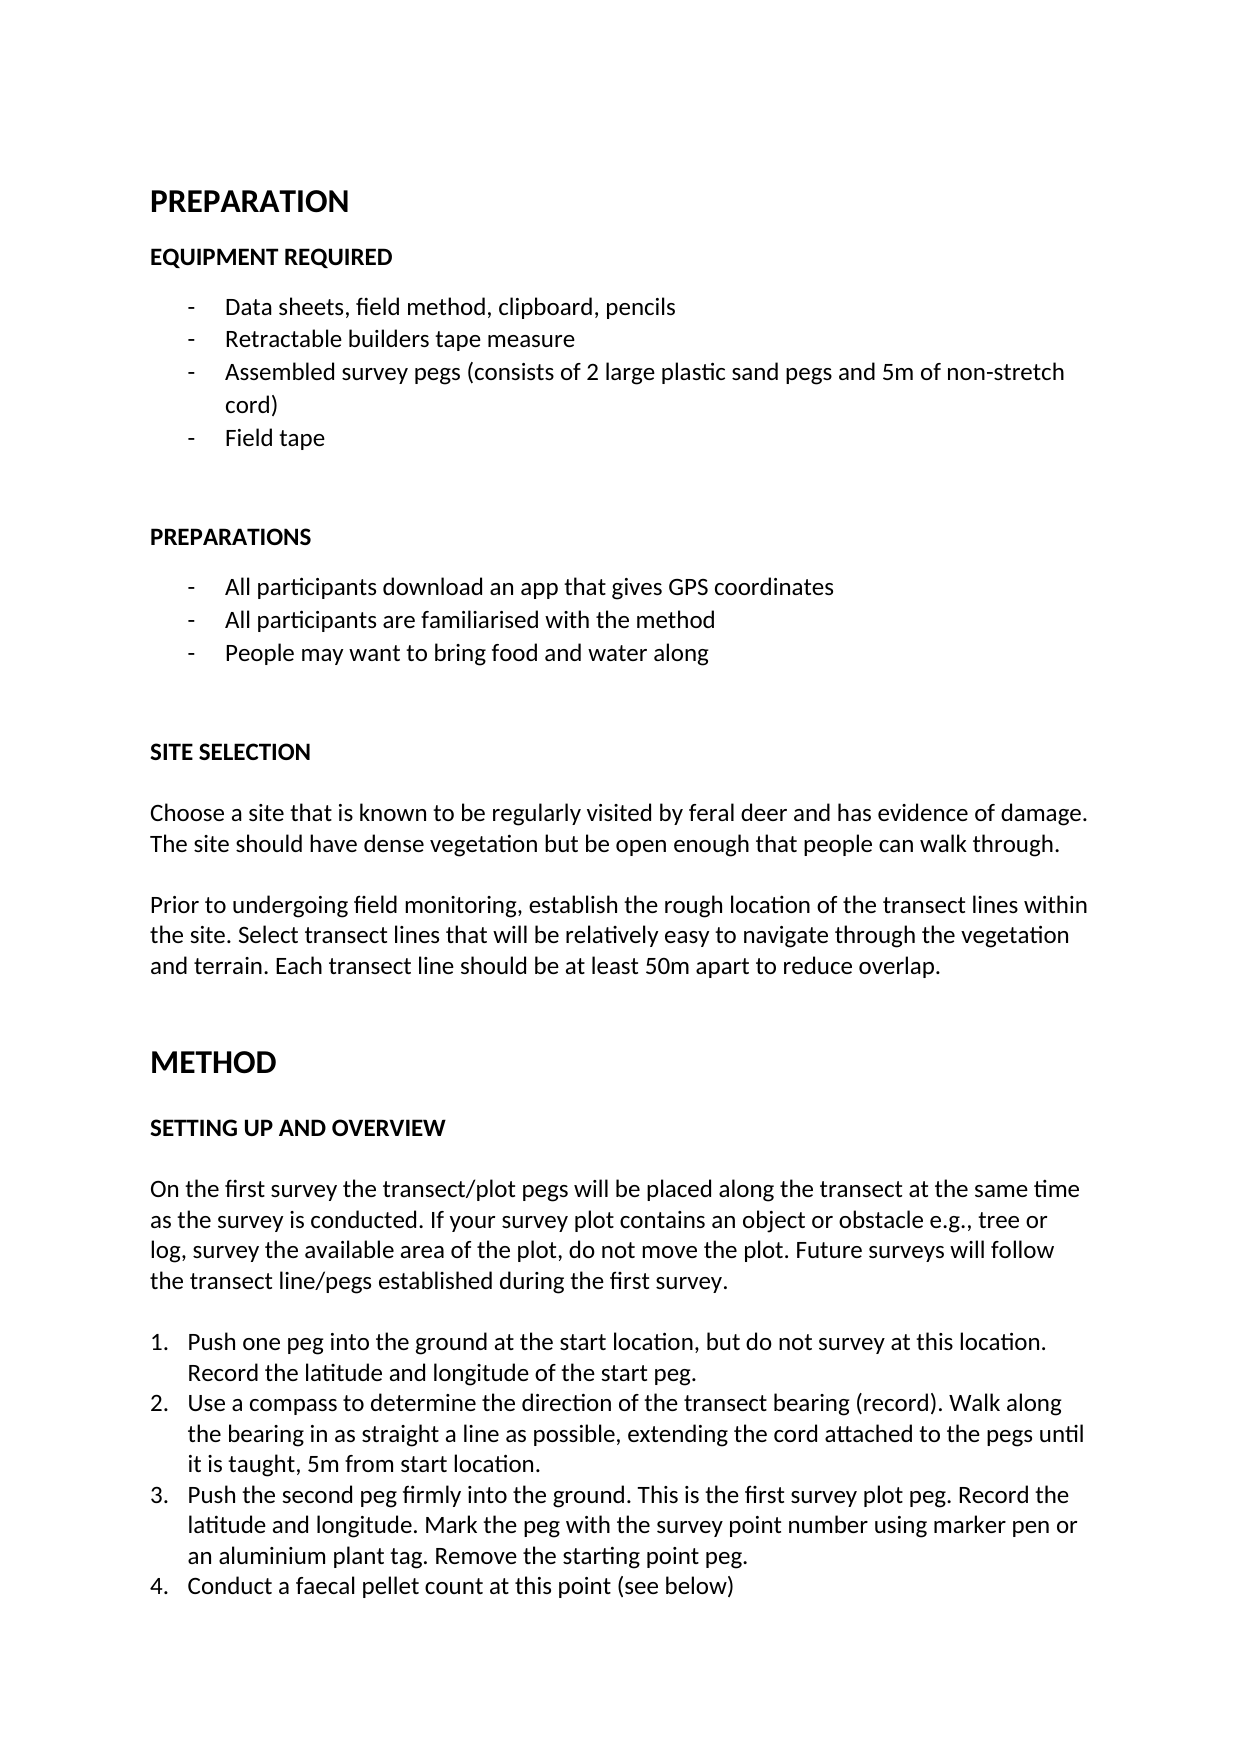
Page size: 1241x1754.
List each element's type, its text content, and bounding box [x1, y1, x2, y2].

list All participants download an app that gives GPS coordinates [187, 571, 1090, 602]
list People may want to bring food and water along [187, 637, 1090, 667]
list Retractable builders tape measure [187, 324, 1090, 354]
text SETTING UP AND OVERVIEW [150, 1113, 1090, 1143]
list Data sheets, field method, clipboard, pencils [187, 291, 1090, 321]
list Assembled survey pegs (consists of 2 large plastic sand pegs and 5m of non-stretch cord) [187, 357, 1090, 420]
text METHOD [150, 1041, 1090, 1082]
list Conduct a faecal pellet count at this point (see below) [150, 1570, 1090, 1601]
text EQUIPMENT REQUIRED [150, 241, 1090, 272]
list Use a compass to determine the direction of the transect bearing (record). Walk along the bearing in as straight a line as possible, extending the cord attached to the pegs until it is taught, 5m from start location. [150, 1387, 1090, 1479]
text Prior to undergoing field monitoring, establish the rough location of the transect lines within the site. Select transect lines that will be relatively easy to navigate through the vegetation and terrain. Each transect line should be at least 50m apart to reduce overlap. [150, 889, 1090, 980]
text PREPARATIONS [150, 522, 1090, 552]
list All participants are familiarised with the method [187, 604, 1090, 634]
text Choose a site that is known to be regularly visited by feral deer and has evidence of damage. The site should have dense vegetation but be open enough that people can walk through. [150, 797, 1090, 858]
text On the first survey the transect/plot pegs will be placed along the transect at the same time as the survey is conducted. If your survey plot contains an object or obstacle e.g., tree or log, survey the available area of the plot, do not move the plot. Future surveys will follow the transect line/pegs established during the first survey. [150, 1174, 1090, 1296]
text PREPARATION [150, 181, 1090, 221]
text SITE SELECTION [150, 736, 1090, 767]
list Push the second peg firmly into the ground. This is the first survey plot peg. Record the latitude and longitude. Mark the peg with the survey point number using marker pen or an aluminium plant tag. Remove the starting point peg. [150, 1479, 1090, 1570]
list Push one peg into the ground at the start location, but do not survey at this location. Record the latitude and longitude of the start peg. [150, 1326, 1090, 1387]
list Field tape [187, 422, 1090, 453]
